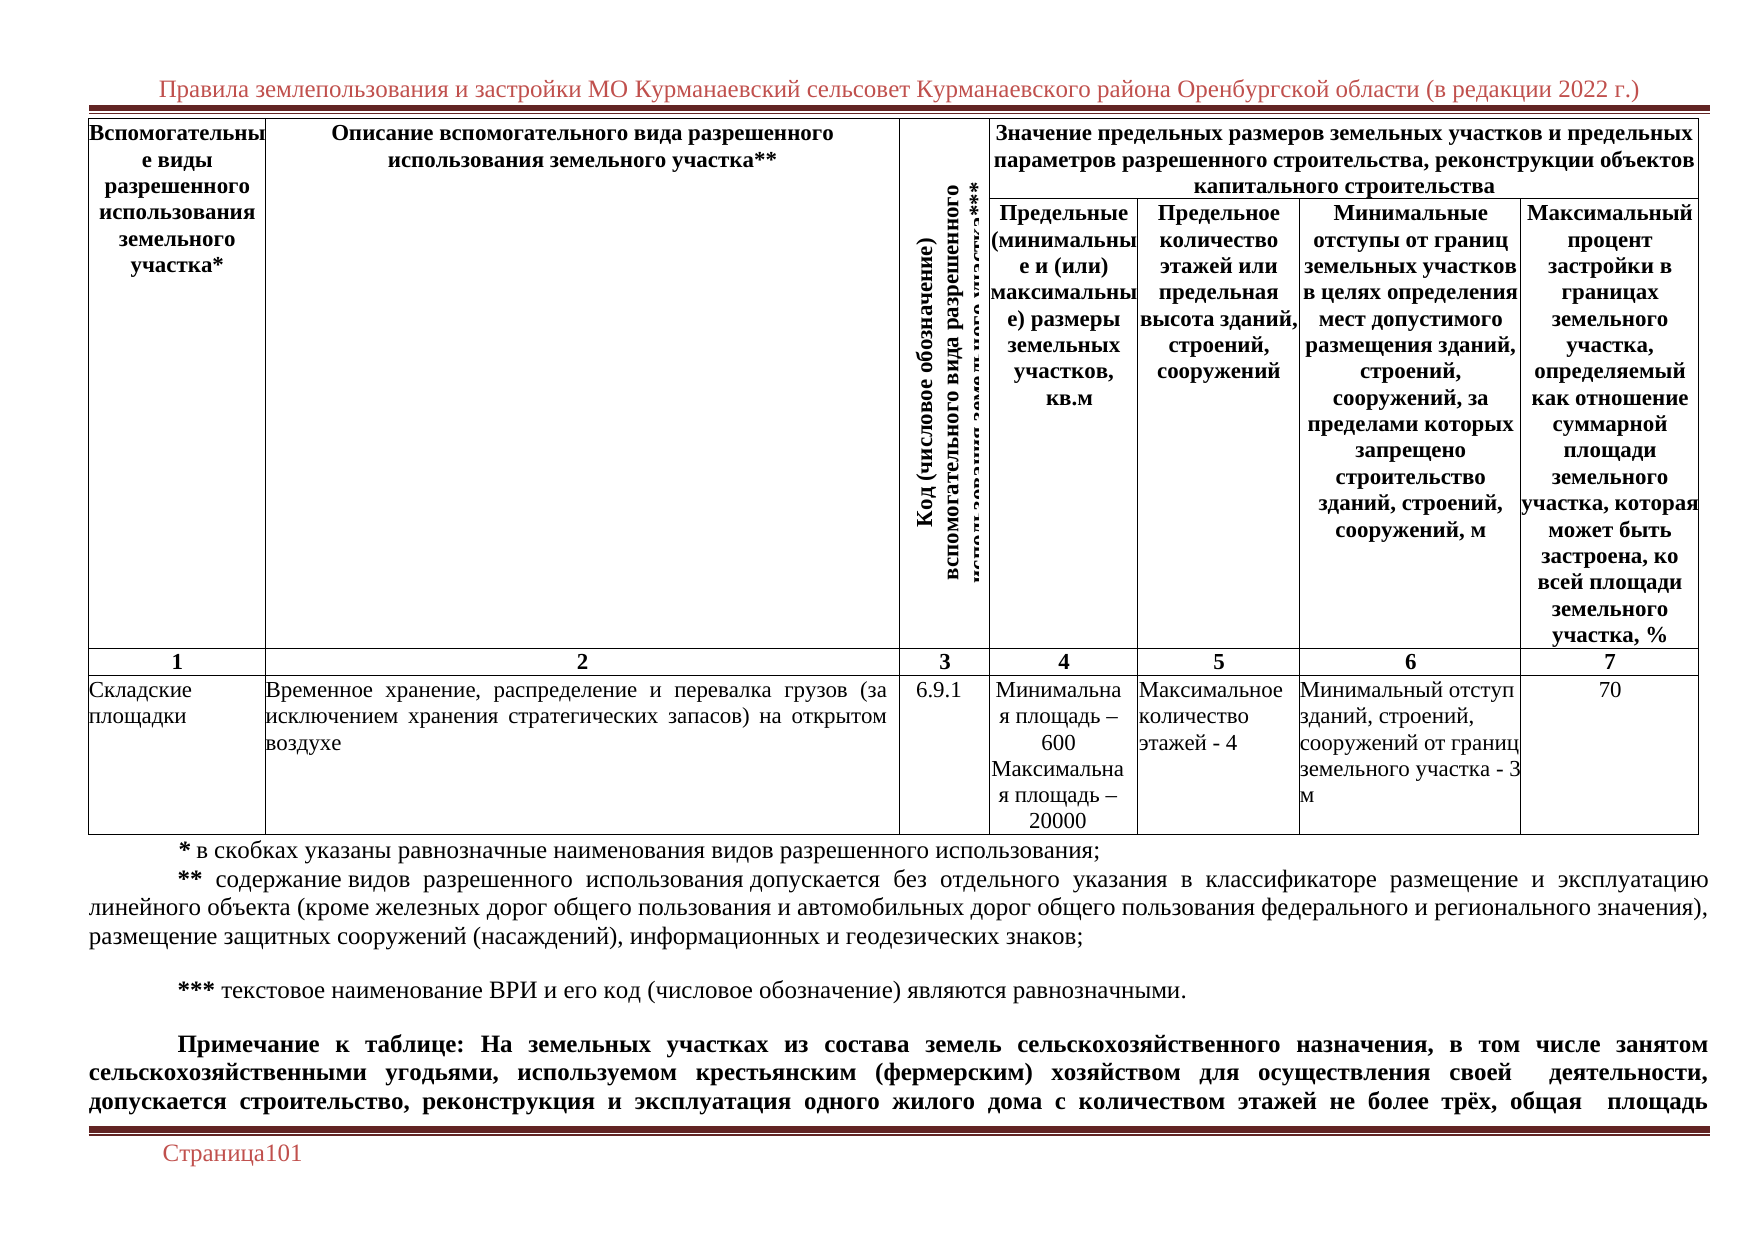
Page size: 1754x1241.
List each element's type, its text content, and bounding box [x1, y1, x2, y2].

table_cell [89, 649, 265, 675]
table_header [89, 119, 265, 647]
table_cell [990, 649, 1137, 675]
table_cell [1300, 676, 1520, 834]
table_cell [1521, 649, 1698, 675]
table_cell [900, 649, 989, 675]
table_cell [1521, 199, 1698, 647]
text *** текстовое наименование ВРИ и его код (числовое обозначение) являются равнозначными. [89, 975, 1710, 1004]
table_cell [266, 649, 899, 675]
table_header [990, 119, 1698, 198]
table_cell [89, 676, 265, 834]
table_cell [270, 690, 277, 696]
list * в скобках указаны равнозначные наименования видов разрешенного использования; [89, 835, 1710, 864]
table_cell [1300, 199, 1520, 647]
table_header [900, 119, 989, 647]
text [89, 1029, 1710, 1115]
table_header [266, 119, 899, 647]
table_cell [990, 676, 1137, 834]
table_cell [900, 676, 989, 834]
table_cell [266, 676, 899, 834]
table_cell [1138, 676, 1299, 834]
text ** содержание видов разрешенного использования допускается без отдельного указания в классификаторе размещение и эксплуатацию линейного объекта (кроме железных дорог общего пользования и автомобильных дорог общего пользования федерального и регионального значения), размещение защитных сооружений (насаждений), информационных и геодезических знаков; [89, 864, 1710, 950]
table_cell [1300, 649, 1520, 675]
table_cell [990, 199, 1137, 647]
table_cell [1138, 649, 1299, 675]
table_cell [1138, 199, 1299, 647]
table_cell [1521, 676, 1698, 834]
